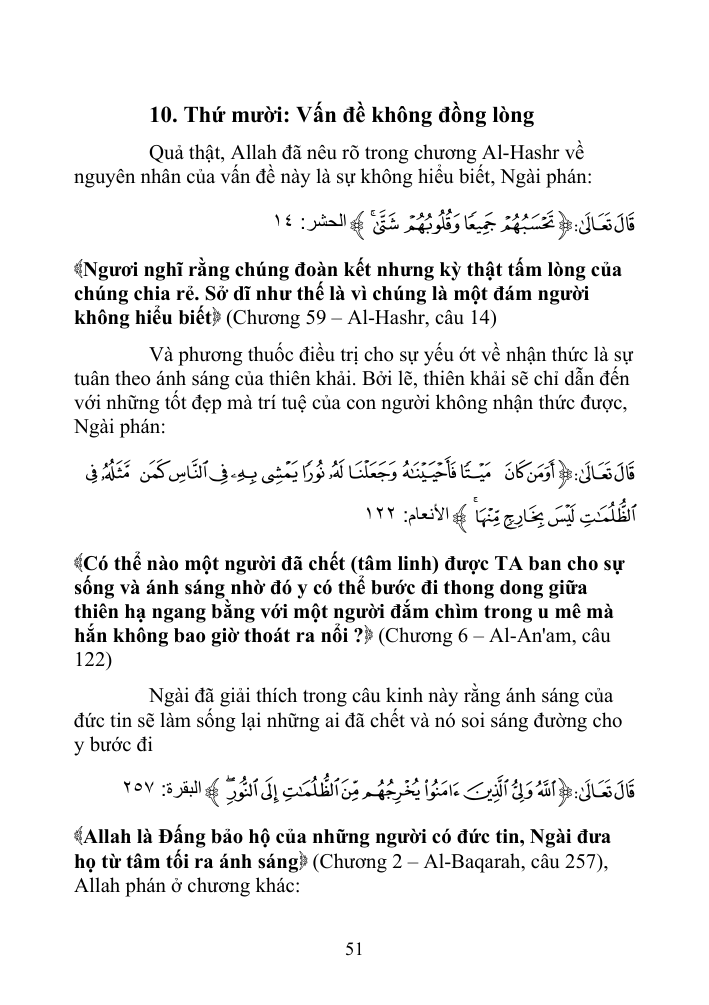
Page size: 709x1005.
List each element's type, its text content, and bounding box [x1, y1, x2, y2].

text 10. Thứ mười: Vấn đề không đồng lòng [74, 101, 635, 127]
text Quả thật, Allah đã nêu rõ trong chương Al-Hashr về nguyên nhân của vấn đề này là sự không hiểu biết, Ngài phán: [74, 140, 635, 188]
text ﭧ ﭨ ﮋ ﭑ ﭒ ﭓ ﭔ ﭕ ﭖ ﭗ ﭘ ﭙﭚ ﮊ البقرة: ٢٥٧ [74, 768, 635, 812]
text Và phương thuốc điều trị cho sự yếu ớt về nhận thức là sự tuân theo ánh sáng của thiên khải. Bởi lẽ, thiên khải sẽ chỉ dẫn đến với những tốt đẹp mà trí tuệ của con người không nhận thức được, Ngài phán: [74, 342, 635, 438]
text ﭧ ﭨ ﮋ ﯗ ﯘ ﯙ ﯚﯛ ﮊ الحشر: ١٤ [74, 201, 635, 244]
text Có thể nào một người đã chết (tâm linh) được TA ban cho sự sống và ánh sáng nhờ đó y có thể bước đi thong dong giữa thiên hạ ngang bằng với một người đắm chìm trong u mê mà hắn không bao giờ thoát ra nổi ? (Chương 6 – Al-An'am, câu 122) [74, 551, 635, 671]
text Ngài đã giải thích trong câu kinh này rằng ánh sáng của đức tin sẽ làm sống lại những ai đã chết và nó soi sáng đường cho y bước đi [74, 683, 635, 756]
text Allah là Đấng bảo hộ của những người có đức tin, Ngài đưa họ từ tâm tối ra ánh sáng (Chương 2 – Al-Baqarah, câu 257), Allah phán ở chương khác: [74, 824, 635, 897]
text ﭧ ﭨ ﮋ ﮗ ﮘ ﮙ ﮚ ﮛ ﮜ ﮝ ﮞ ﮟ ﮠ ﮡ ﮢ ﮣ ﮤ ﮥ ﮦ ﮧ ﮨﮩ ﮊ الأنعام: ١٢٢ [74, 450, 635, 538]
text Ngươi nghĩ rằng chúng đoàn kết nhưng kỳ thật tấm lòng của chúng chia rẻ. Sở dĩ như thế là vì chúng là một đám người không hiểu biết (Chương 59 – Al-Hashr, câu 14) [74, 257, 635, 329]
